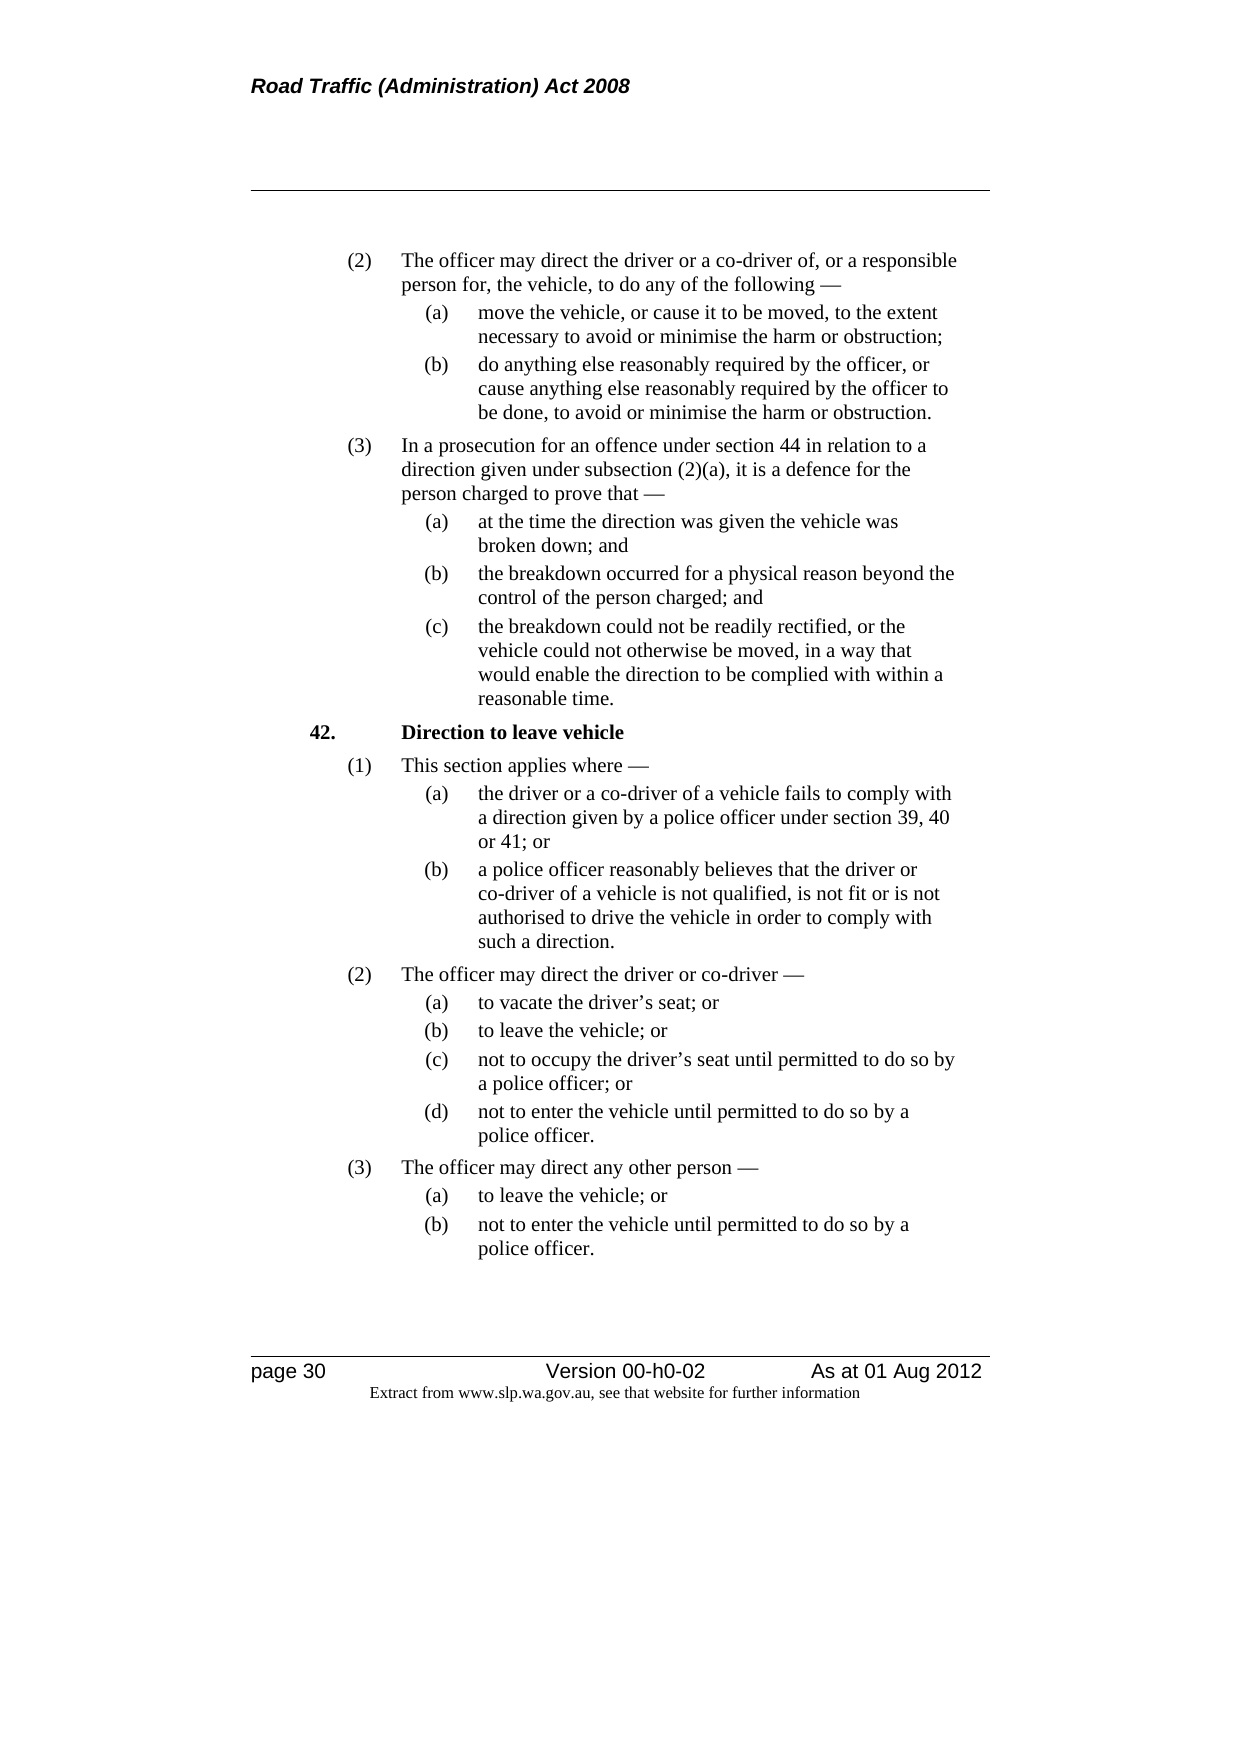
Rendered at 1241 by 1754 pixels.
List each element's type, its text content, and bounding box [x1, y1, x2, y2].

text (2) The officer may direct the driver or a co-driver of, or a responsible person for, the vehicle, to do any of the following — [312, 247, 960, 296]
text (a) at the time the direction was given the vehicle was broken down; and [389, 509, 960, 557]
text (c) the breakdown could not be readily rectified, or the vehicle could not otherwise be moved, in a way that would enable the direction to be complied with within a reasonable time. [389, 613, 960, 710]
text (b) the breakdown occurred for a physical reason beyond the control of the person charged; and [389, 561, 960, 609]
text (d) not to enter the vehicle until permitted to do so by a police officer. [389, 1099, 960, 1147]
text (3) The officer may direct any other person — [312, 1155, 960, 1179]
text (1) This section applies where — [312, 753, 960, 777]
subtitle 42. Direction to leave vehicle [309, 720, 960, 744]
text (a) move the vehicle, or cause it to be moved, to the extent necessary to avoid or minimise the harm or obstruction; [389, 300, 960, 348]
text (a) the driver or a co-driver of a vehicle fails to comply with a direction given by a police officer under section 39, 40 or 41; or [389, 781, 960, 853]
text (b) do anything else reasonably required by the officer, or cause anything else reasonably required by the officer to be done, to avoid or minimise the harm or obstruction. [389, 352, 960, 424]
text (a) to leave the vehicle; or [389, 1183, 960, 1207]
text (b) not to enter the vehicle until permitted to do so by a police officer. [389, 1212, 960, 1260]
text (a) to vacate the driver’s seat; or [389, 990, 960, 1014]
text (c) not to occupy the driver’s seat until permitted to do so by a police officer; or [389, 1046, 960, 1094]
text (2) The officer may direct the driver or co-driver — [312, 962, 960, 986]
text (b) to leave the vehicle; or [389, 1018, 960, 1042]
text (3) In a prosecution for an offence under section 44 in relation to a direction given under subsection (2)(a), it is a defence for the person charged to prove that — [312, 433, 960, 505]
text (b) a police officer reasonably believes that the driver or co-driver of a vehicle is not qualified, is not fit or is not authorised to drive the vehicle in order to comply with such a direction. [389, 857, 960, 953]
